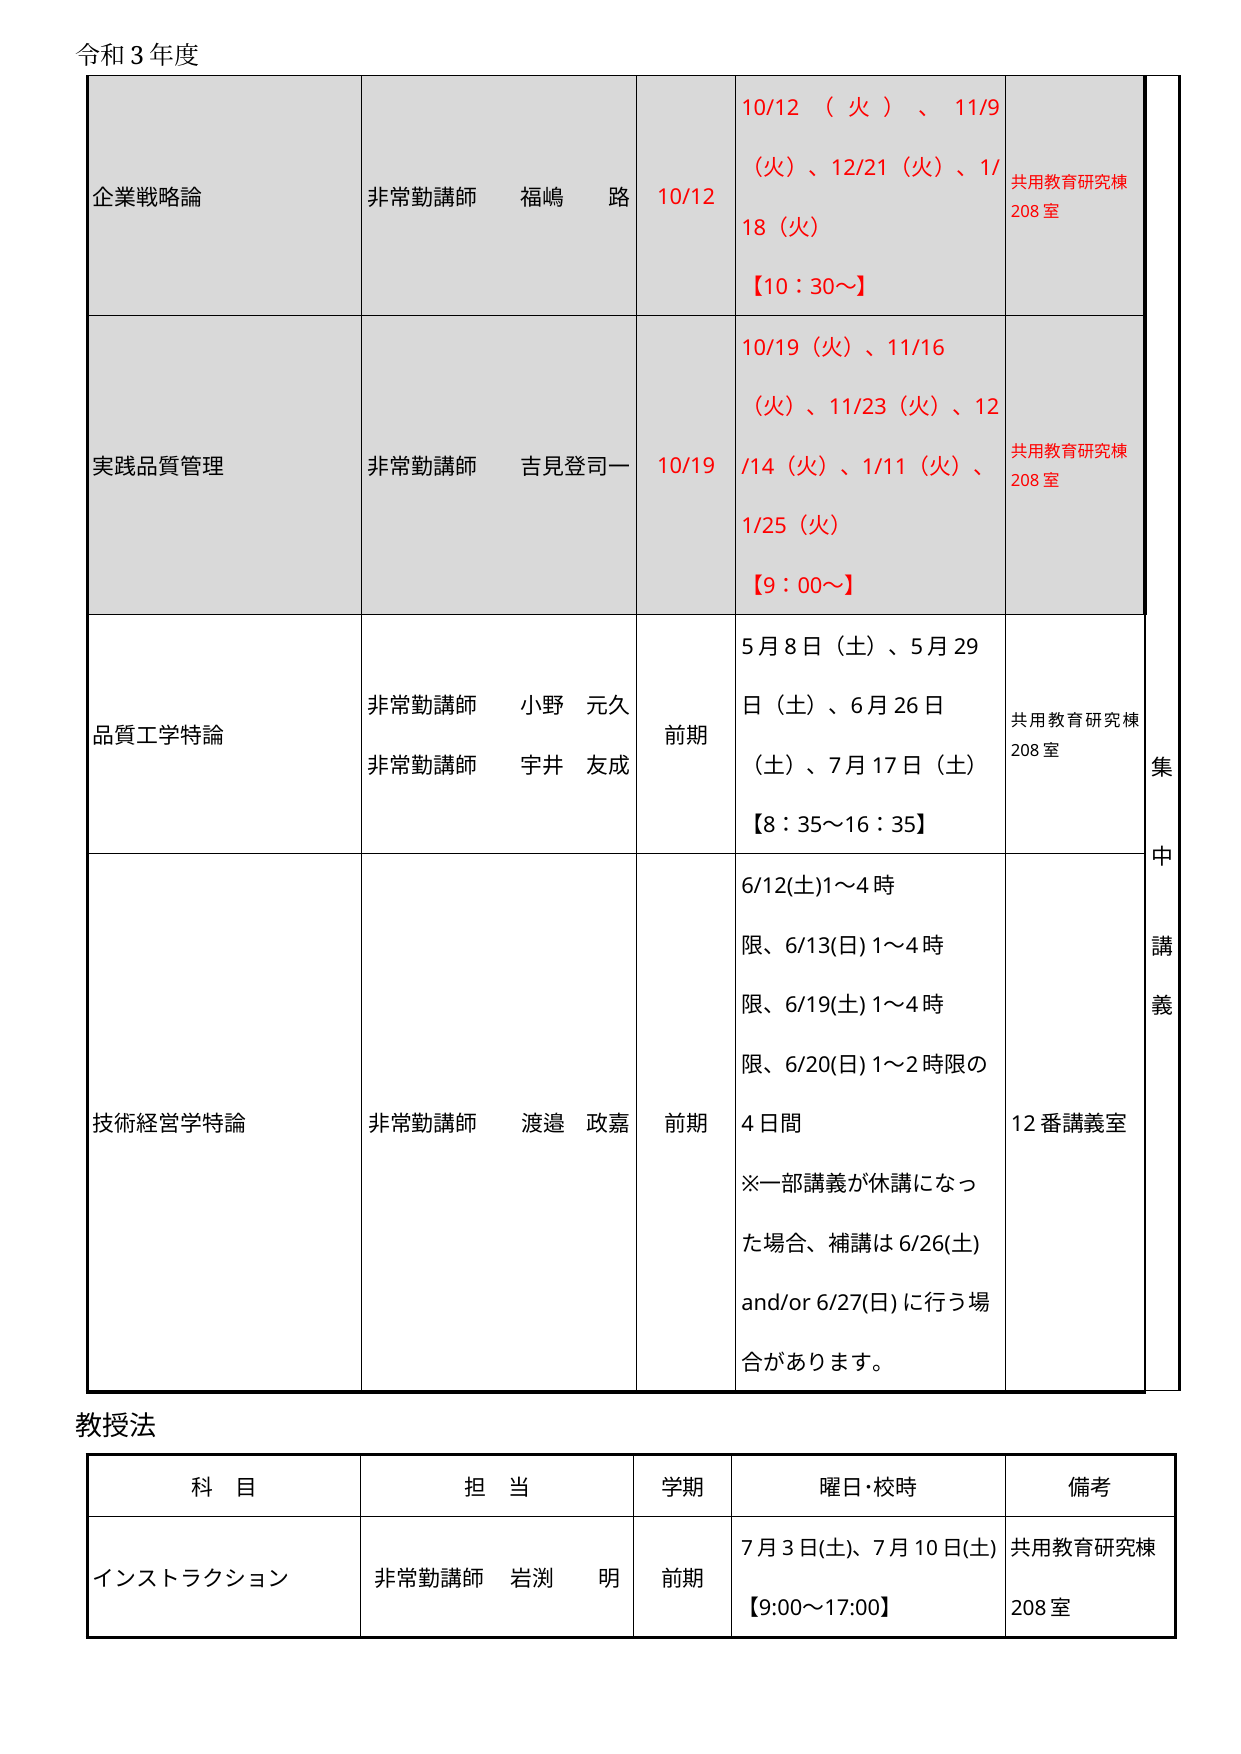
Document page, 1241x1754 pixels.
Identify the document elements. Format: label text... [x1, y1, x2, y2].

table_cell 技術経営学特論 [89, 854, 361, 1390]
table_cell 品質工学特論 [89, 615, 361, 853]
table_cell 前期 [634, 1517, 731, 1636]
table_cell 非常勤講師 岩渕 明 [361, 1517, 633, 1636]
table_cell 非常勤講師 渡邉 政嘉 [362, 854, 636, 1390]
table_cell 実践品質管理 [89, 316, 361, 614]
table_cell 非常勤講師 福嶋 路 [362, 76, 636, 315]
table_cell 共用教育研究棟208室 [1006, 615, 1144, 853]
table_header 備考 [1006, 1456, 1174, 1516]
table_header 科 目 [89, 1456, 360, 1516]
table_cell 10/12（火）、11/9（火）、12/21（火）、1/18（火） 【10：30～】 [736, 76, 1005, 315]
table_cell 10/19 [637, 316, 735, 614]
table_cell 企業戦略論 [89, 76, 361, 315]
table_header 担 当 [361, 1456, 633, 1516]
table_cell 共用教育研究棟 208室 [1006, 76, 1143, 315]
table_cell 10/19（火）、11/16（火）、11/23（火）、12/14（火）、1/11（火）、1/25（火） 【9：00～】 [736, 316, 1005, 614]
table_cell 非常勤講師 吉見登司一 [362, 316, 636, 614]
table_header 曜日･校時 [732, 1456, 1005, 1516]
table_cell 共用教育研究棟 208室 [1006, 1517, 1174, 1636]
table_cell インストラクション [89, 1517, 360, 1636]
table_cell 5月8日（土）、5月29日（土）、6月26日（土）、7月17日（土） 【8：35～16：35】 [736, 615, 1005, 853]
table_cell 前期 [637, 615, 735, 853]
table_cell 非常勤講師 小野 元久 非常勤講師 宇井 友成 [362, 615, 636, 853]
table_cell 7月3日(土)、7月10日(土) 【9:00～17:00】 [732, 1517, 1005, 1636]
table_cell 12番講義室 [1006, 854, 1144, 1390]
table_cell 10/12 [637, 76, 735, 315]
text 教授法 [75, 1393, 1165, 1453]
table_header 学期 [634, 1456, 731, 1516]
table_cell 6/12(土)1～4時限、6/13(日) 1～4時限、6/19(土) 1～4時限、6/20(日) 1～2時限の4日間 ※一部講義が休講になった場合、補講は6/26(土) and/or 6/27(日) に行う場合があります。 [736, 854, 1005, 1390]
table_cell 前期 [637, 854, 735, 1390]
table_cell 共用教育研究棟 208室 [1006, 316, 1143, 614]
